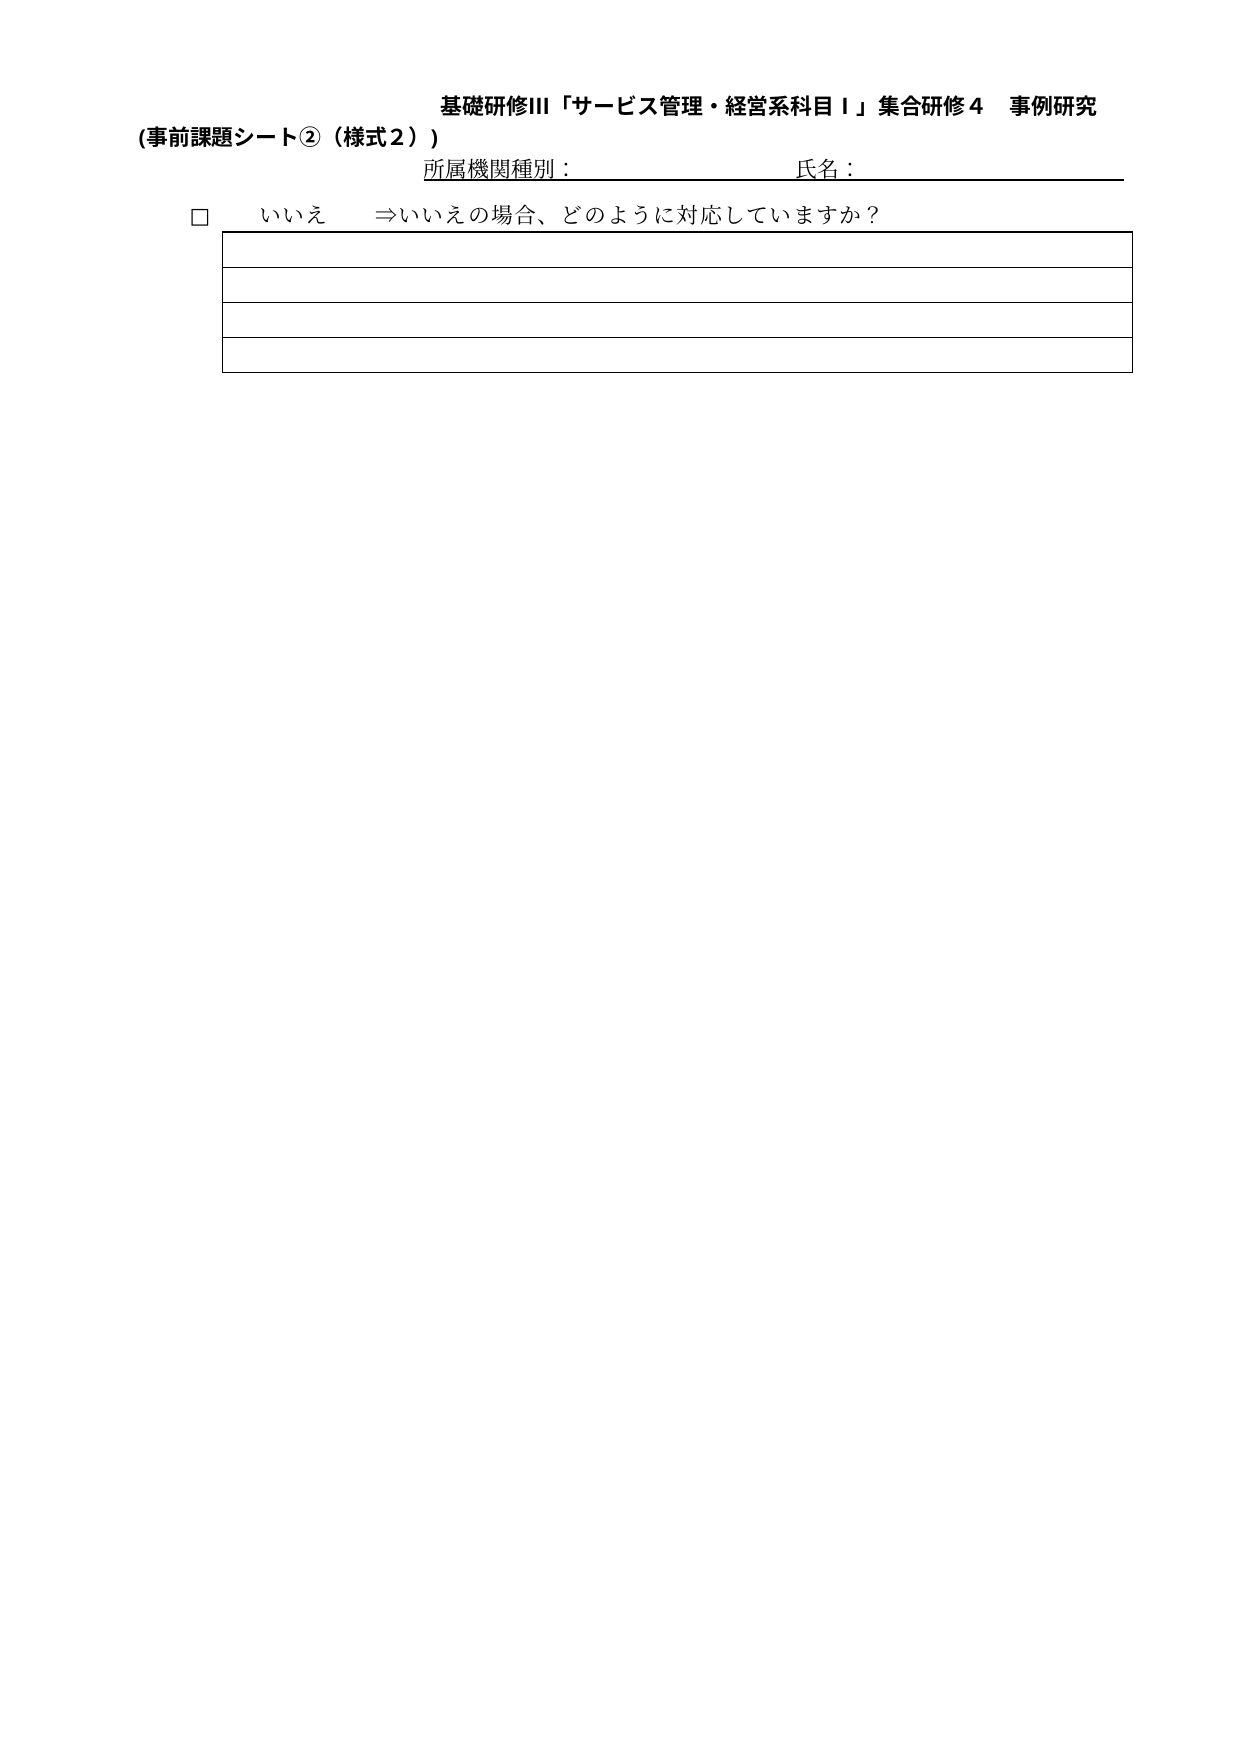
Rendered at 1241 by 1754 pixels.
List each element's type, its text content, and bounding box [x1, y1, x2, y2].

table_header [223, 233, 1132, 267]
table_cell [223, 303, 1132, 337]
list いいえ ⇒いいえの場合、どのように対応していますか？ [183, 197, 1142, 231]
table_cell [223, 268, 1132, 302]
table_cell [223, 338, 1132, 372]
